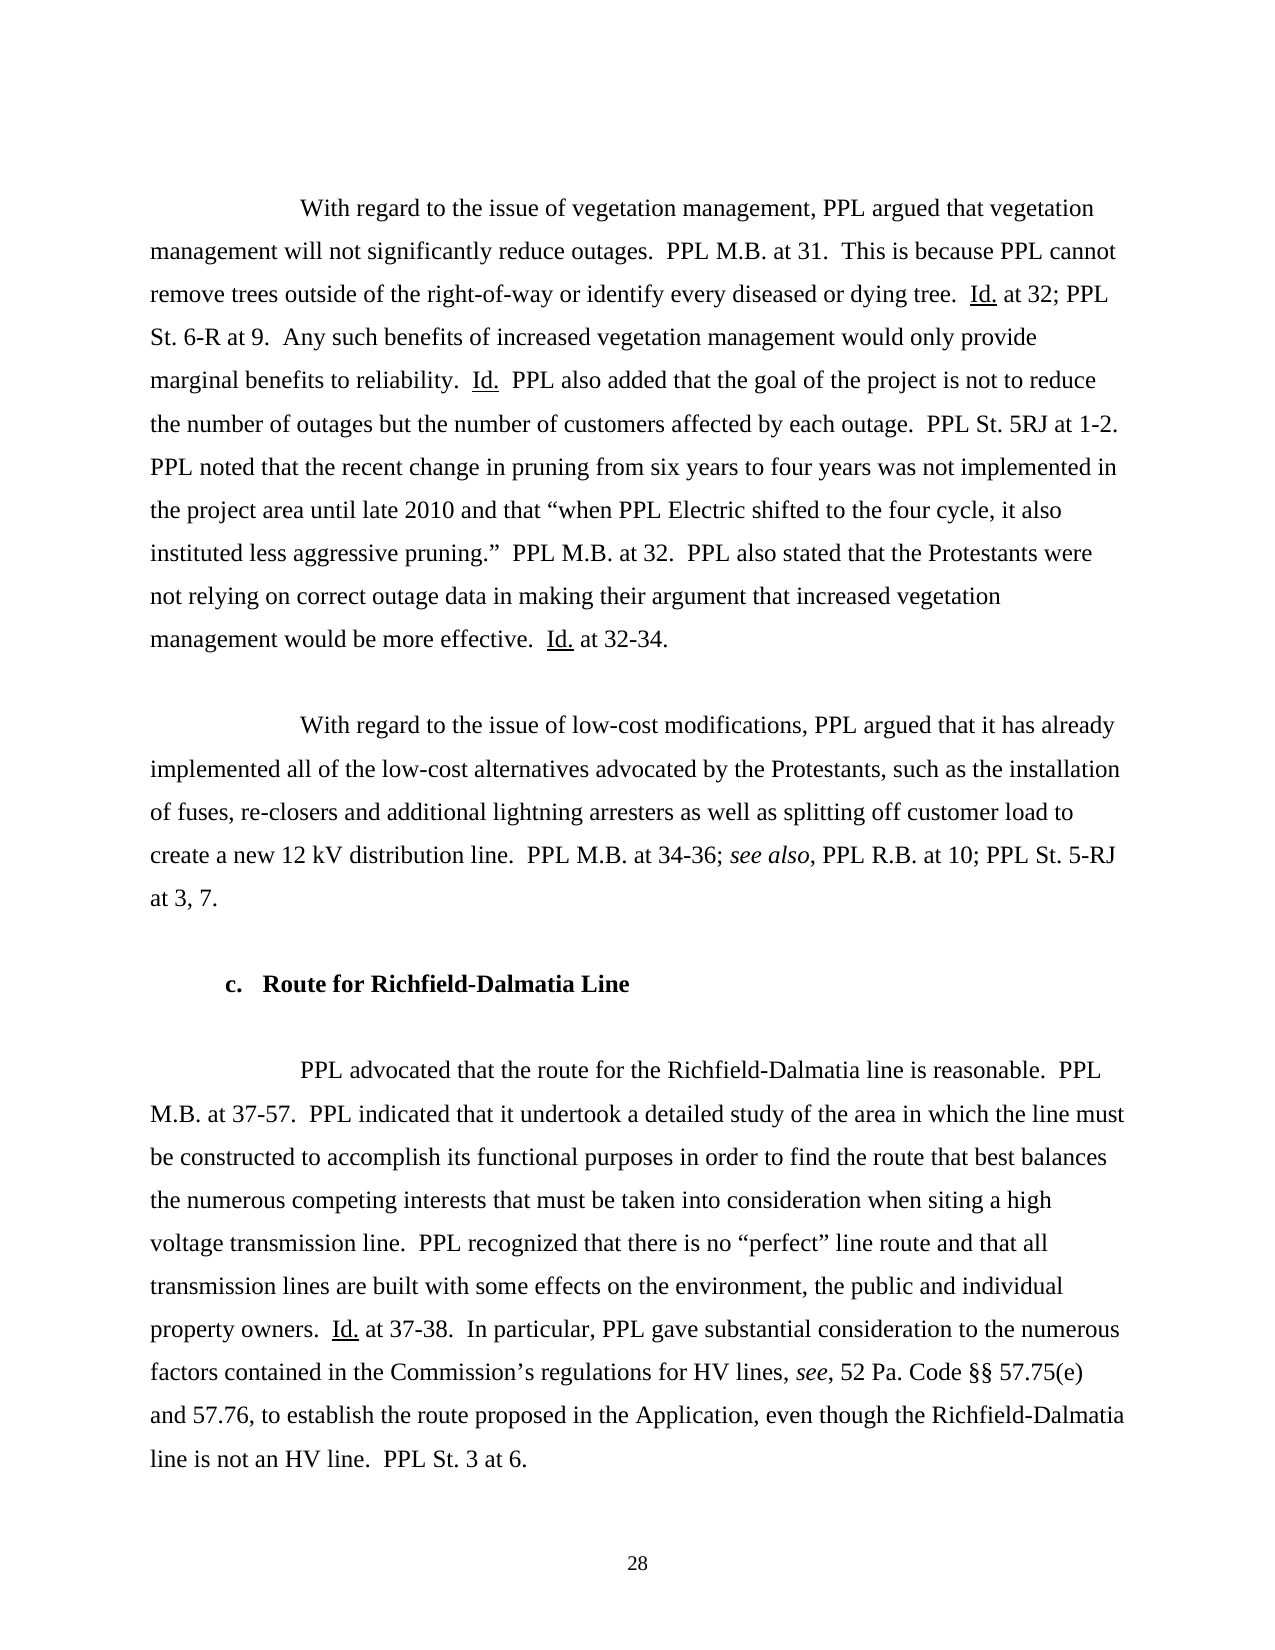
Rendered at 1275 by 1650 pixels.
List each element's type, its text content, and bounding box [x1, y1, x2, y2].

text With regard to the issue of vegetation management, PPL argued that vegetation management will not significantly reduce outages. PPL M.B. at 31. This is because PPL cannot remove trees outside of the right-of-way or identify every diseased or dying tree. Id. at 32; PPL St. 6-R at 9. Any such benefits of increased vegetation management would only provide marginal benefits to reliability. Id. PPL also added that the goal of the project is not to reduce the number of outages but the number of customers affected by each outage. PPL St. 5RJ at 1-2. PPL noted that the recent change in pruning from six years to four years was not implemented in the project area until late 2010 and that “when PPL Electric shifted to the four cycle, it also instituted less aggressive pruning.” PPL M.B. at 32. PPL also stated that the Protestants were not relying on correct outage data in making their argument that increased vegetation management would be more effective. Id. at 32-34. [150, 193, 1125, 653]
text PPL advocated that the route for the Richfield-Dalmatia line is reasonable. PPL M.B. at 37-57. PPL indicated that it undertook a detailed study of the area in which the line must be constructed to accomplish its functional purposes in order to find the route that best balances the numerous competing interests that must be taken into consideration when siting a high voltage transmission line. PPL recognized that there is no “perfect” line route and that all transmission lines are built with some effects on the environment, the public and individual property owners. Id. at 37-38. In particular, PPL gave substantial consideration to the numerous factors contained in the Commission’s regulations for HV lines, see, 52 Pa. Code §§ 57.75(e) and 57.76, to establish the route proposed in the Application, even though the Richfield-Dalmatia line is not an HV line. PPL St. 3 at 6. [150, 1056, 1125, 1472]
list Route for Richfield-Dalmatia Line [225, 969, 1125, 998]
text With regard to the issue of low-cost modifications, PPL argued that it has already implemented all of the low-cost alternatives advocated by the Protestants, such as the installation of fuses, re-closers and additional lightning arresters as well as splitting off customer load to create a new 12 kV distribution line. PPL M.B. at 34-36; see also, PPL R.B. at 10; PPL St. 5-RJ at 3, 7. [150, 711, 1125, 912]
